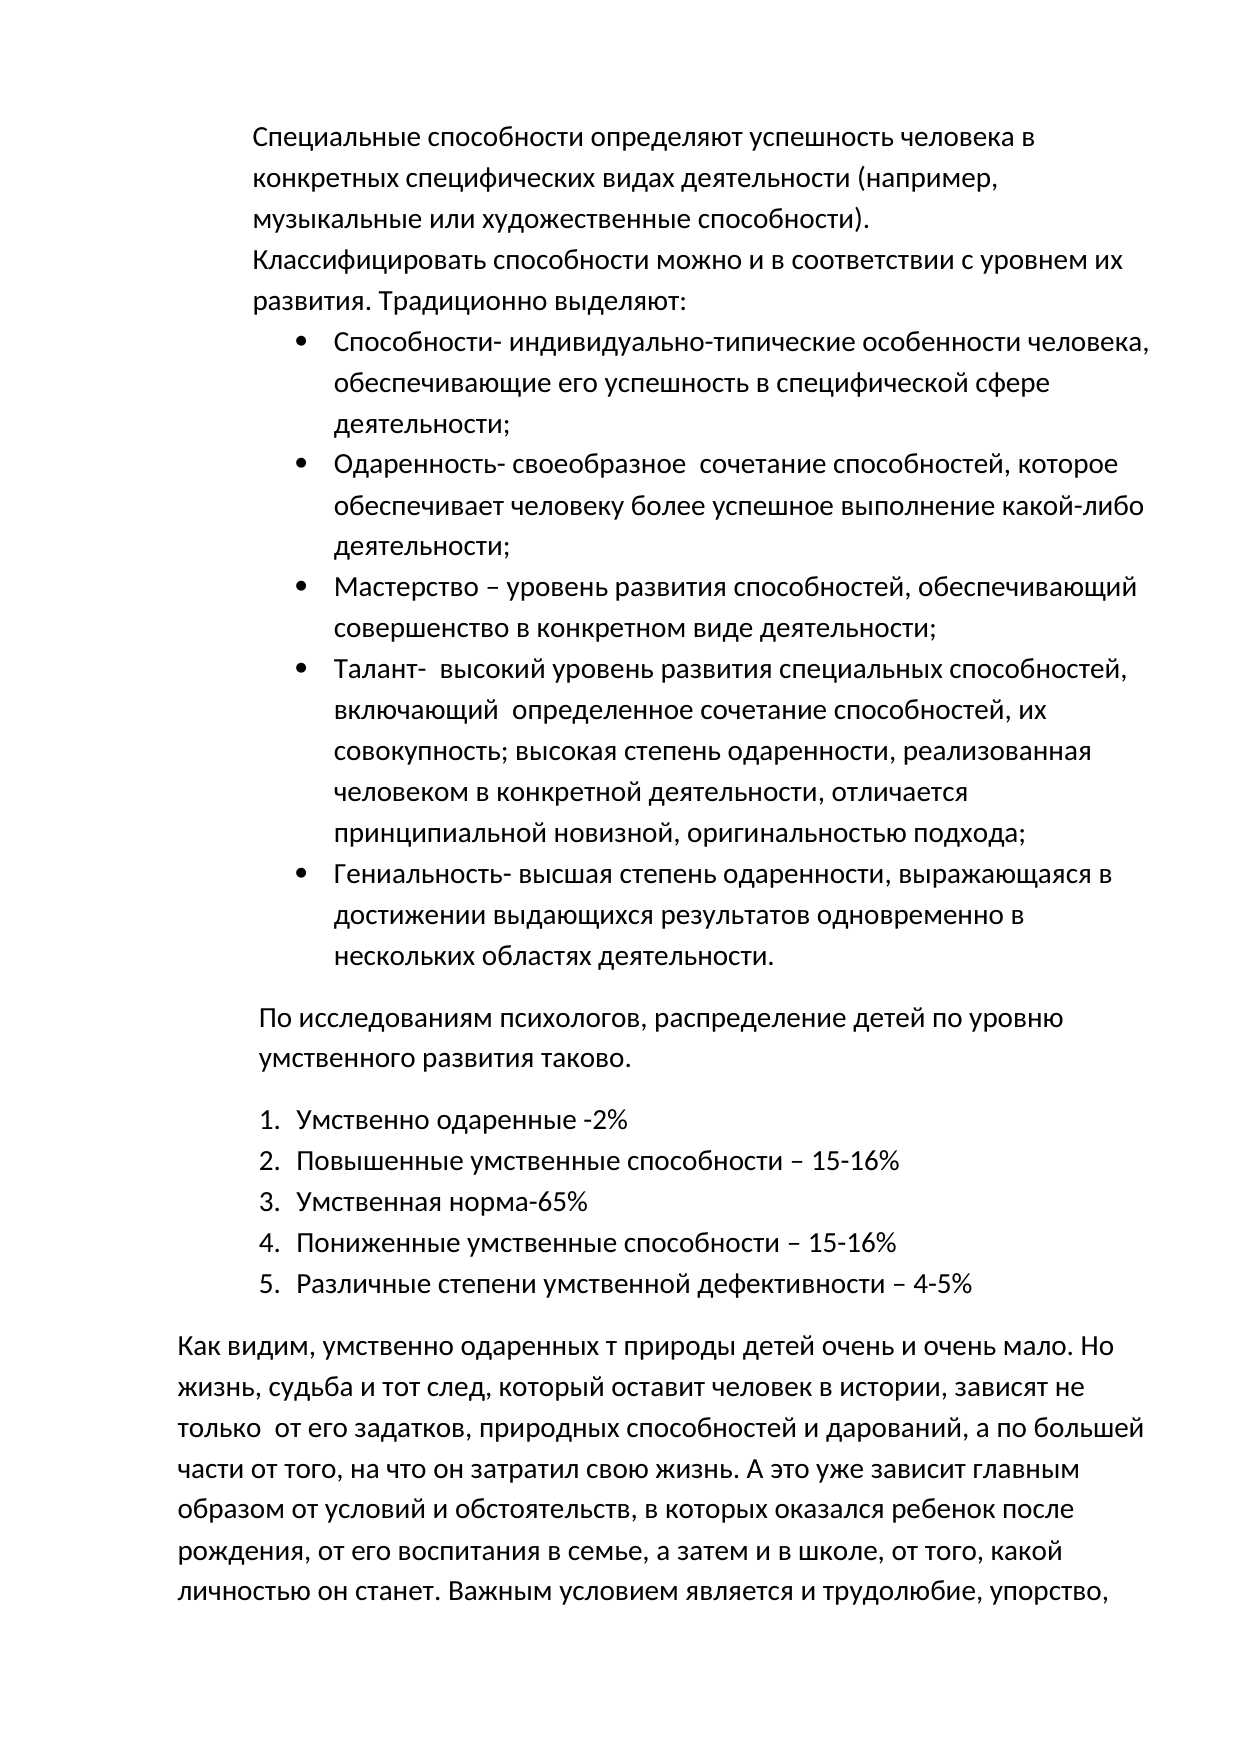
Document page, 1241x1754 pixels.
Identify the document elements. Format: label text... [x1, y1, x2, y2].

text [177, 1327, 1152, 1608]
list Мастерство – уровень развития способностей, обеспечивающий совершенство в конкретном виде деятельности; [296, 568, 1152, 645]
list Повышенные умственные способности – 15-16% [258, 1142, 1152, 1178]
list Гениальность- высшая степень одаренности, выражающаяся в достижении выдающихся результатов одновременно в нескольких областях деятельности. [296, 855, 1152, 972]
list Специальные способности определяют успешность человека в конкретных специфических видах деятельности (например, музыкальные или художественные способности). [252, 118, 1152, 236]
list Умственно одаренные -2% [258, 1101, 1152, 1137]
text По исследованиям психологов, распределение детей по уровню умственного развития таково. [258, 999, 1152, 1075]
list Классифицировать способности можно и в соответствии с уровнем их развития. Традиционно выделяют: [252, 241, 1152, 317]
list Различные степени умственной дефективности – 4-5% [258, 1265, 1152, 1301]
list Одаренность- своеобразное сочетание способностей, которое обеспечивает человеку более успешное выполнение какой-либо деятельности; [296, 446, 1152, 563]
list Способности- индивидуально-типические особенности человека, обеспечивающие его успешность в специфической сфере деятельности; [296, 323, 1152, 440]
list Талант- высокий уровень развития специальных способностей, включающий определенное сочетание способностей, их совокупность; высокая степень одаренности, реализованная человеком в конкретной деятельности, отличается принципиальной новизной, оригинальностью подхода; [296, 650, 1152, 850]
list Пониженные умственные способности – 15-16% [258, 1224, 1152, 1260]
list Умственная норма-65% [258, 1183, 1152, 1219]
